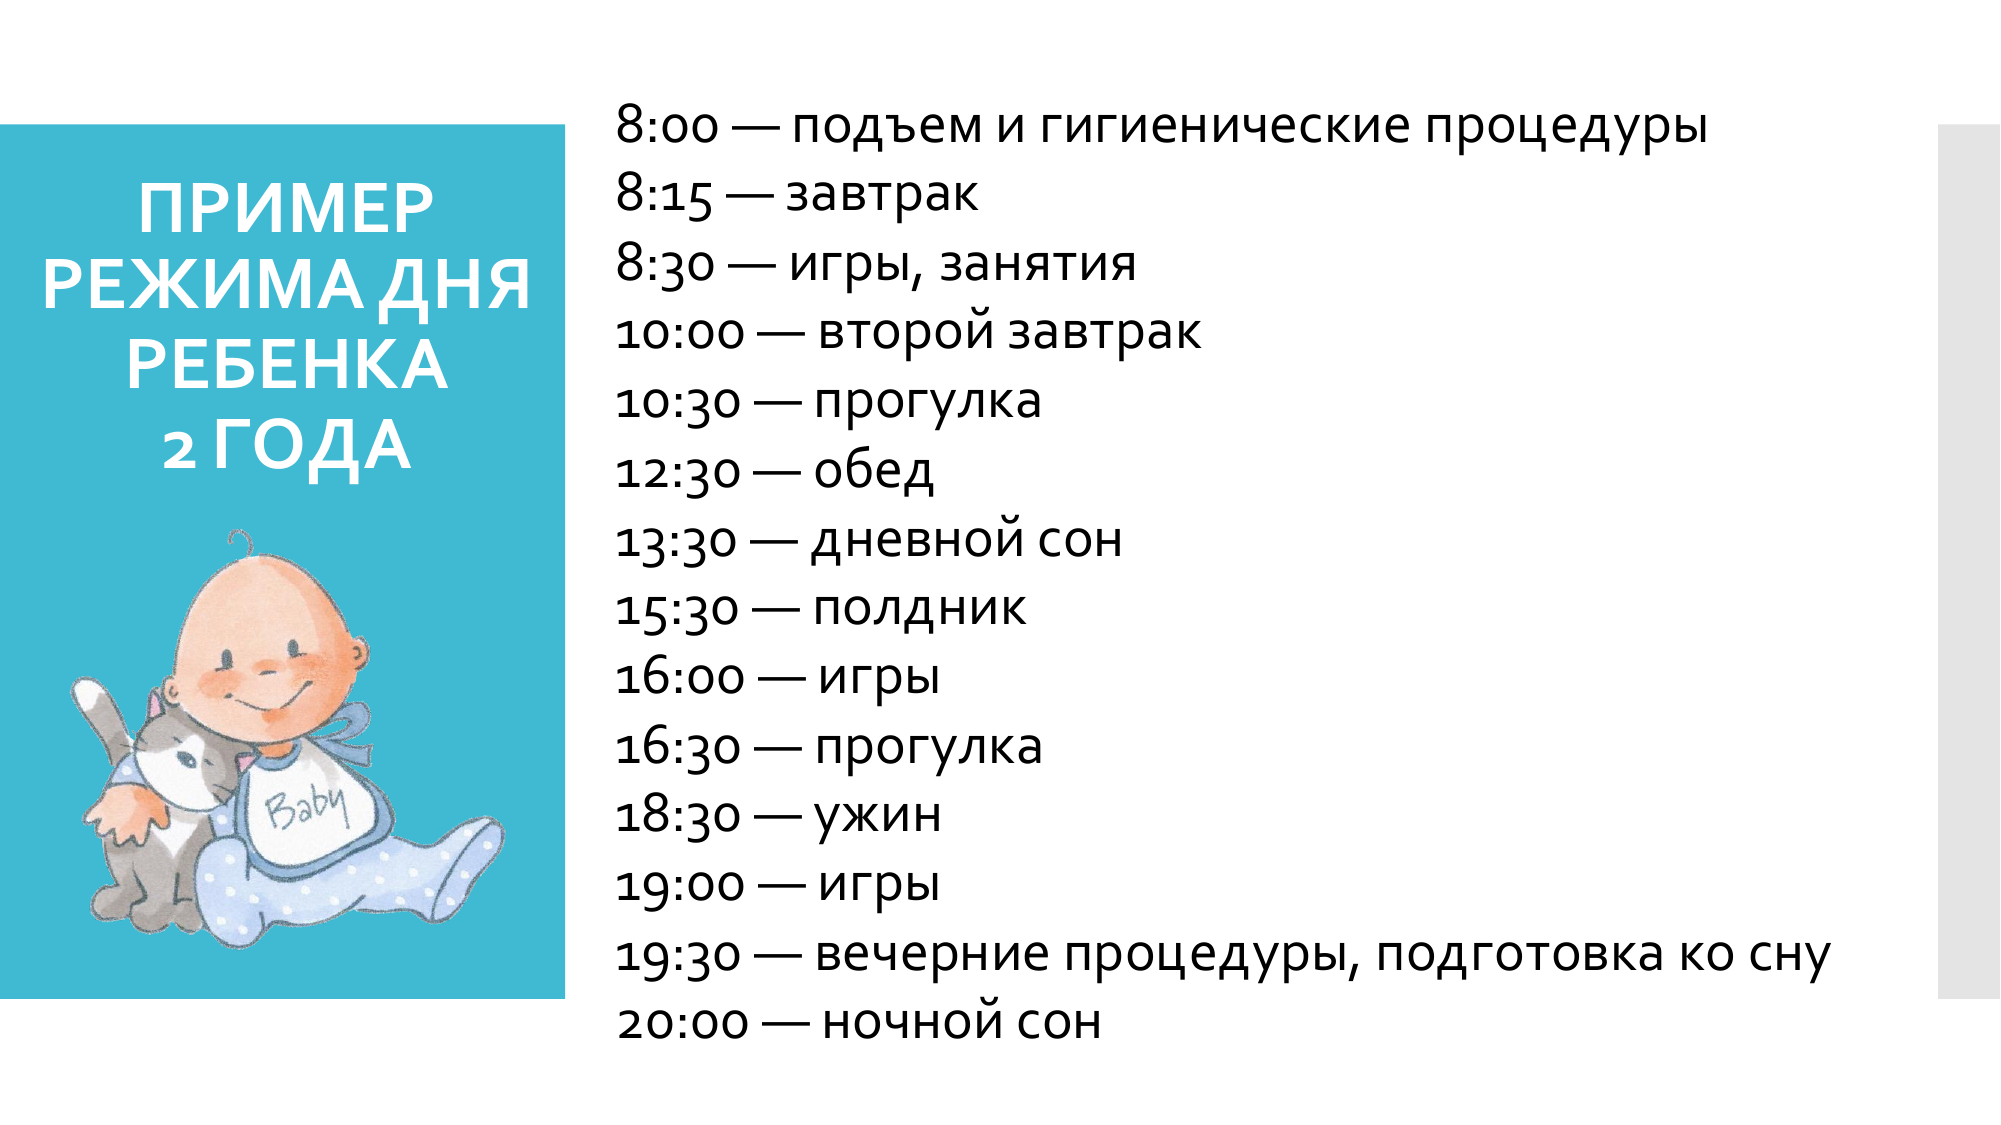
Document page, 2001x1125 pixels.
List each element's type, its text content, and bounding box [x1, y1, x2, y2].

text 8:30 — игры, занятия 10:00 — второй завтрак 10:30 — прогулка [615, 225, 1216, 432]
text 12:30 — обед [615, 432, 1913, 501]
text 16:30 — прогулка 18:30 — ужин 19:00 — игры [615, 708, 1056, 916]
text ПРИМЕР РЕЖИМАДНЯ РЕБЕНКА 2 ГОДА [37, 168, 537, 487]
text 13:30 — дневной сон 15:30 — полдник 16:00 — игры [615, 501, 1137, 708]
picture [0, 508, 579, 990]
text 8:00 — подъем и гигиенические процедуры 8:15 — завтрак [615, 87, 1720, 225]
text 19:30 — вечерние процедуры, подготовка ко сну 20:00 — ночной сон [615, 916, 1842, 1054]
